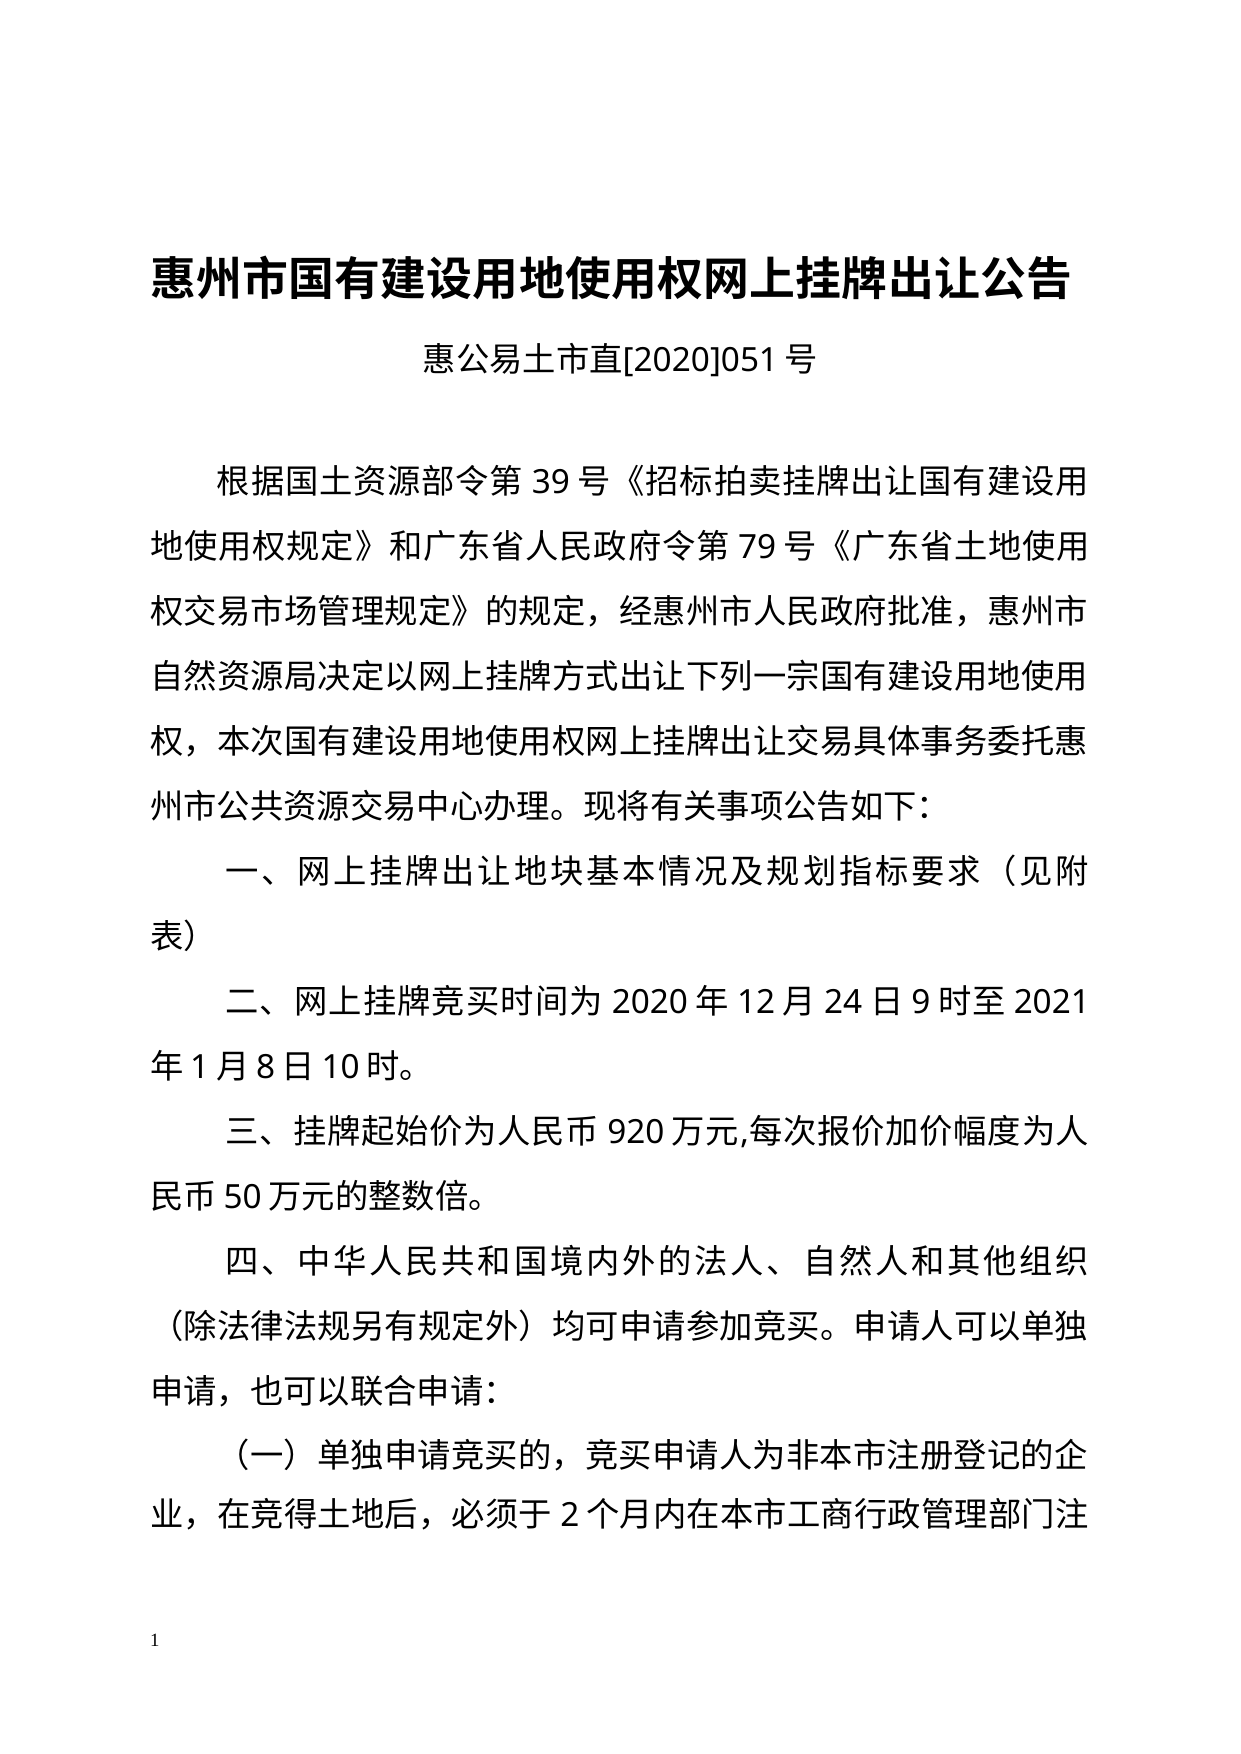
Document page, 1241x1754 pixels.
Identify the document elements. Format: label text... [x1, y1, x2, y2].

text 惠州市国有建设用地使用权网上挂牌出让公告 [150, 227, 1090, 324]
text 二、网上挂牌竞买时间为2020年12月24日9时至2021年1月8日10时。 [150, 966, 1090, 1096]
text 一、网上挂牌出让地块基本情况及规划指标要求（见附表） [150, 836, 1090, 966]
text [150, 1421, 1090, 1538]
text 惠公易土市直[2020]051号 [150, 324, 1090, 389]
text 三、挂牌起始价为人民币920万元,每次报价加价幅度为人民币50万元的整数倍。 [150, 1096, 1090, 1226]
text 四、中华人民共和国境内外的法人、自然人和其他组织（除法律法规另有规定外）均可申请参加竞买。申请人可以单独申请，也可以联合申请： [150, 1226, 1090, 1421]
text 根据国土资源部令第39号《招标拍卖挂牌出让国有建设用地使用权规定》和广东省人民政府令第79号《广东省土地使用权交易市场管理规定》的规定，经惠州市人民政府批准，惠州市自然资源局决定以网上挂牌方式出让下列一宗国有建设用地使用权，本次国有建设用地使用权网上挂牌出让交易具体事务委托惠州市公共资源交易中心办理。现将有关事项公告如下： [150, 446, 1090, 836]
